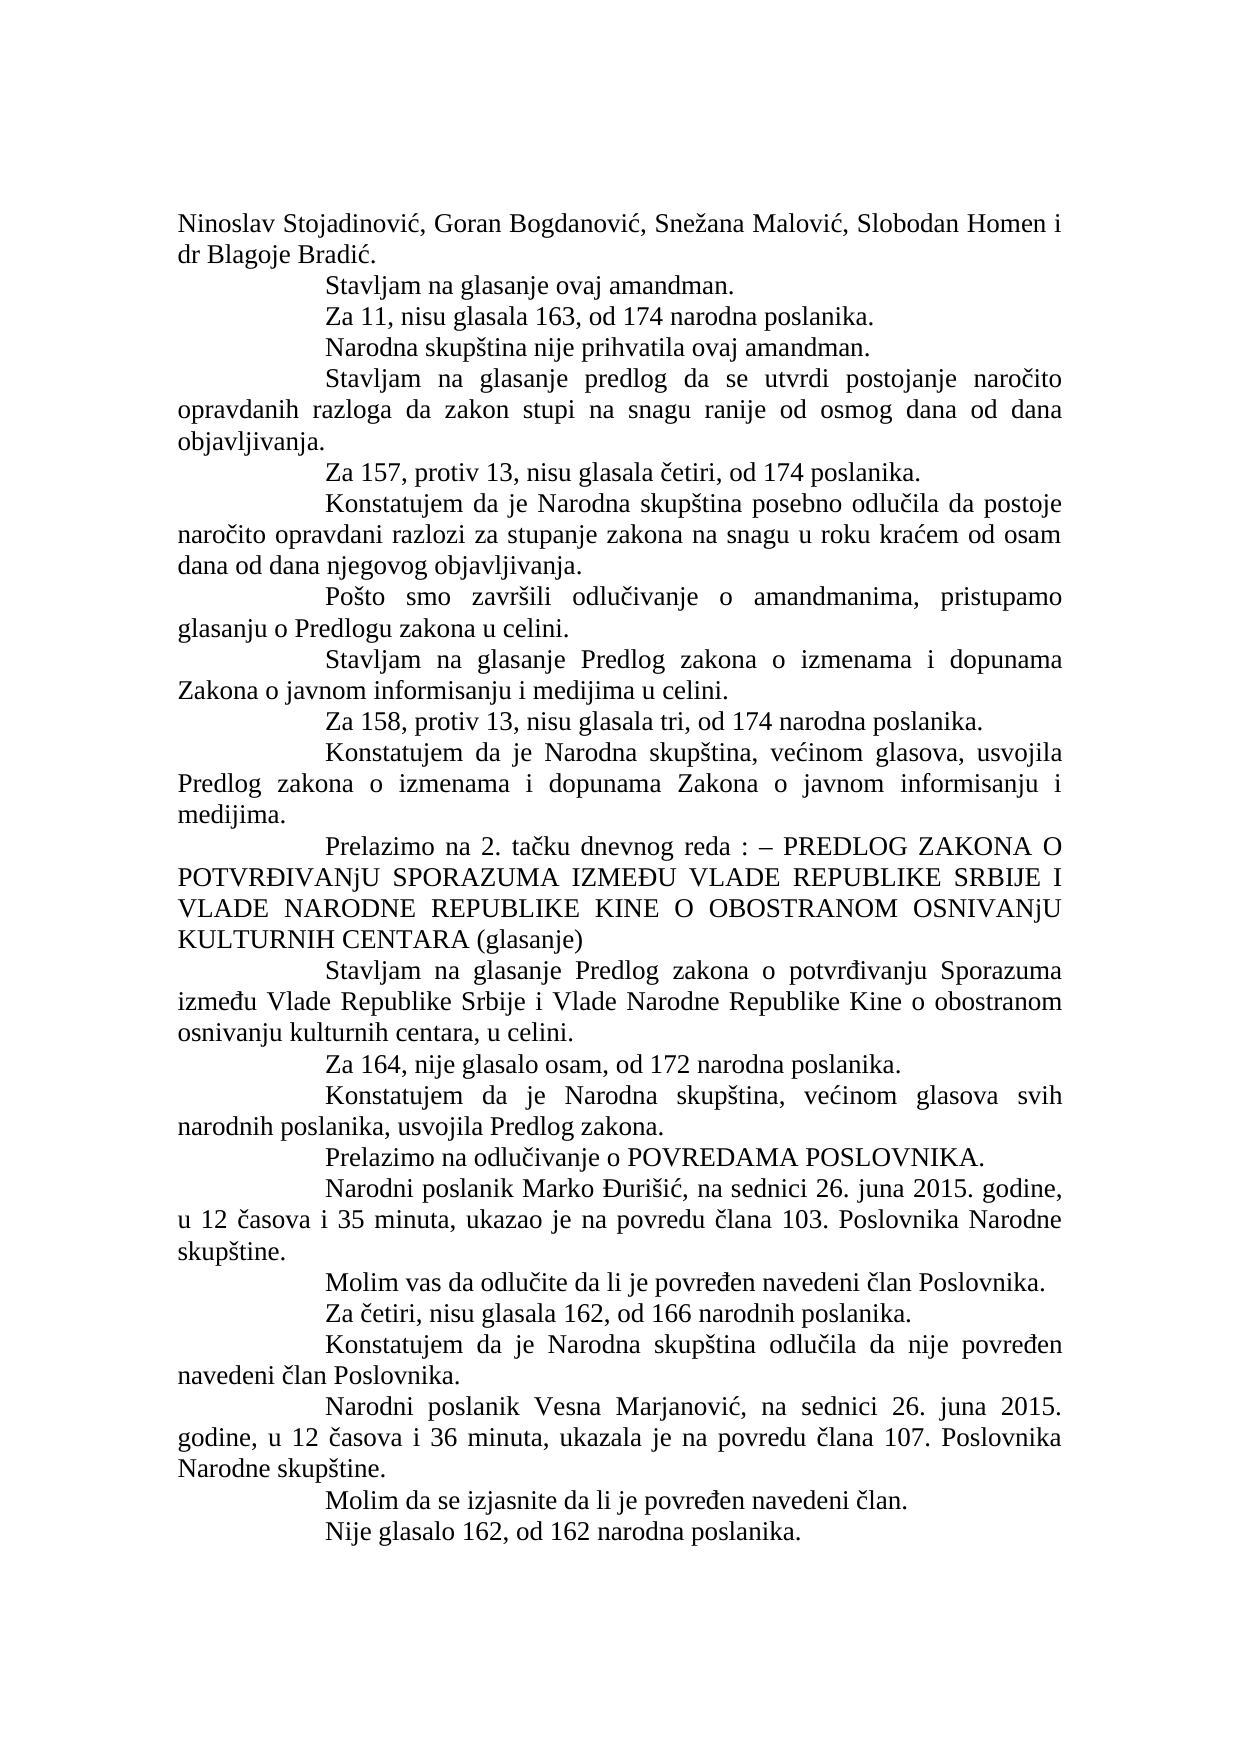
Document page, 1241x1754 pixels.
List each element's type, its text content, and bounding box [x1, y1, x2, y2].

text Stavljam na glasanje Predlog zakona o izmenama i dopunama Zakona o javnom informisanju i medijima u celini. [177, 643, 1063, 705]
text Za 157, protiv 13, nisu glasala četiri, od 174 poslanika. [177, 456, 1063, 487]
text Narodna skupština nije prihvatila ovaj amandman. [177, 331, 1063, 362]
text Za četiri, nisu glasala 162, od 166 narodnih poslanika. [177, 1297, 1063, 1328]
text Konstatujem da je Narodna skupština posebno odlučila da postoje naročito opravdani razlozi za stupanje zakona na snagu u roku kraćem od osam dana od dana njegovog objavljivanja. [177, 487, 1063, 581]
text Konstatujem da je Narodna skupština, većinom glasova, usvojila Predlog zakona o izmenama i dopunama Zakona o javnom informisanju i medijima. [177, 736, 1063, 830]
text Nije glasalo 162, od 162 narodna poslanika. [177, 1515, 1063, 1546]
text Konstatujem da je Narodna skupština odlučila da nije povređen navedeni član Poslovnika. [177, 1328, 1063, 1390]
text Konstatujem da je Narodna skupština, većinom glasova svih narodnih poslanika, usvojila Predlog zakona. [177, 1079, 1063, 1141]
text Prelazimo na 2. tačku dnevnog reda : – PREDLOG ZAKONA O POTVRĐIVANjU SPORAZUMA IZMEĐU VLADE REPUBLIKE SRBIJE I VLADE NARODNE REPUBLIKE KINE O OBOSTRANOM OSNIVANjU KULTURNIH CENTARA (glasanje) [177, 830, 1063, 954]
text Narodni poslanik Vesna Marjanović, na sednici 26. juna 2015. godine, u 12 časova i 36 minuta, ukazala je na povredu člana 107. Poslovnika Narodne skupštine. [177, 1390, 1063, 1484]
text Narodni poslanik Marko Đurišić, na sednici 26. juna 2015. godine, u 12 časova i 35 minuta, ukazao je na povredu člana 103. Poslovnika Narodne skupštine. [177, 1172, 1063, 1266]
text Molim da se izjasnite da li je povređen navedeni član. [177, 1484, 1063, 1515]
text Pošto smo završili odlučivanje o amandmanima, pristupamo glasanju o Predlogu zakona u celini. [177, 581, 1063, 643]
text Za 11, nisu glasala 163, od 174 narodna poslanika. [177, 300, 1063, 331]
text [177, 207, 1063, 269]
text Prelazimo na odlučivanje o POVREDAMA POSLOVNIKA. [177, 1141, 1063, 1172]
text Za 158, protiv 13, nisu glasala tri, od 174 narodna poslanika. [177, 705, 1063, 736]
text Molim vas da odlučite da li je povređen navedeni član Poslovnika. [177, 1266, 1063, 1297]
text Stavljam na glasanje predlog da se utvrdi postojanje naročito opravdanih razloga da zakon stupi na snagu ranije od osmog dana od dana objavljivanja. [177, 362, 1063, 456]
text Stavljam na glasanje ovaj amandman. [177, 269, 1063, 300]
text Za 164, nije glasalo osam, od 172 narodna poslanika. [177, 1048, 1063, 1079]
text Stavljam na glasanje Predlog zakona o potvrđivanju Sporazuma između Vlade Republike Srbije i Vlade Narodne Republike Kine o obostranom osnivanju kulturnih centara, u celini. [177, 954, 1063, 1048]
